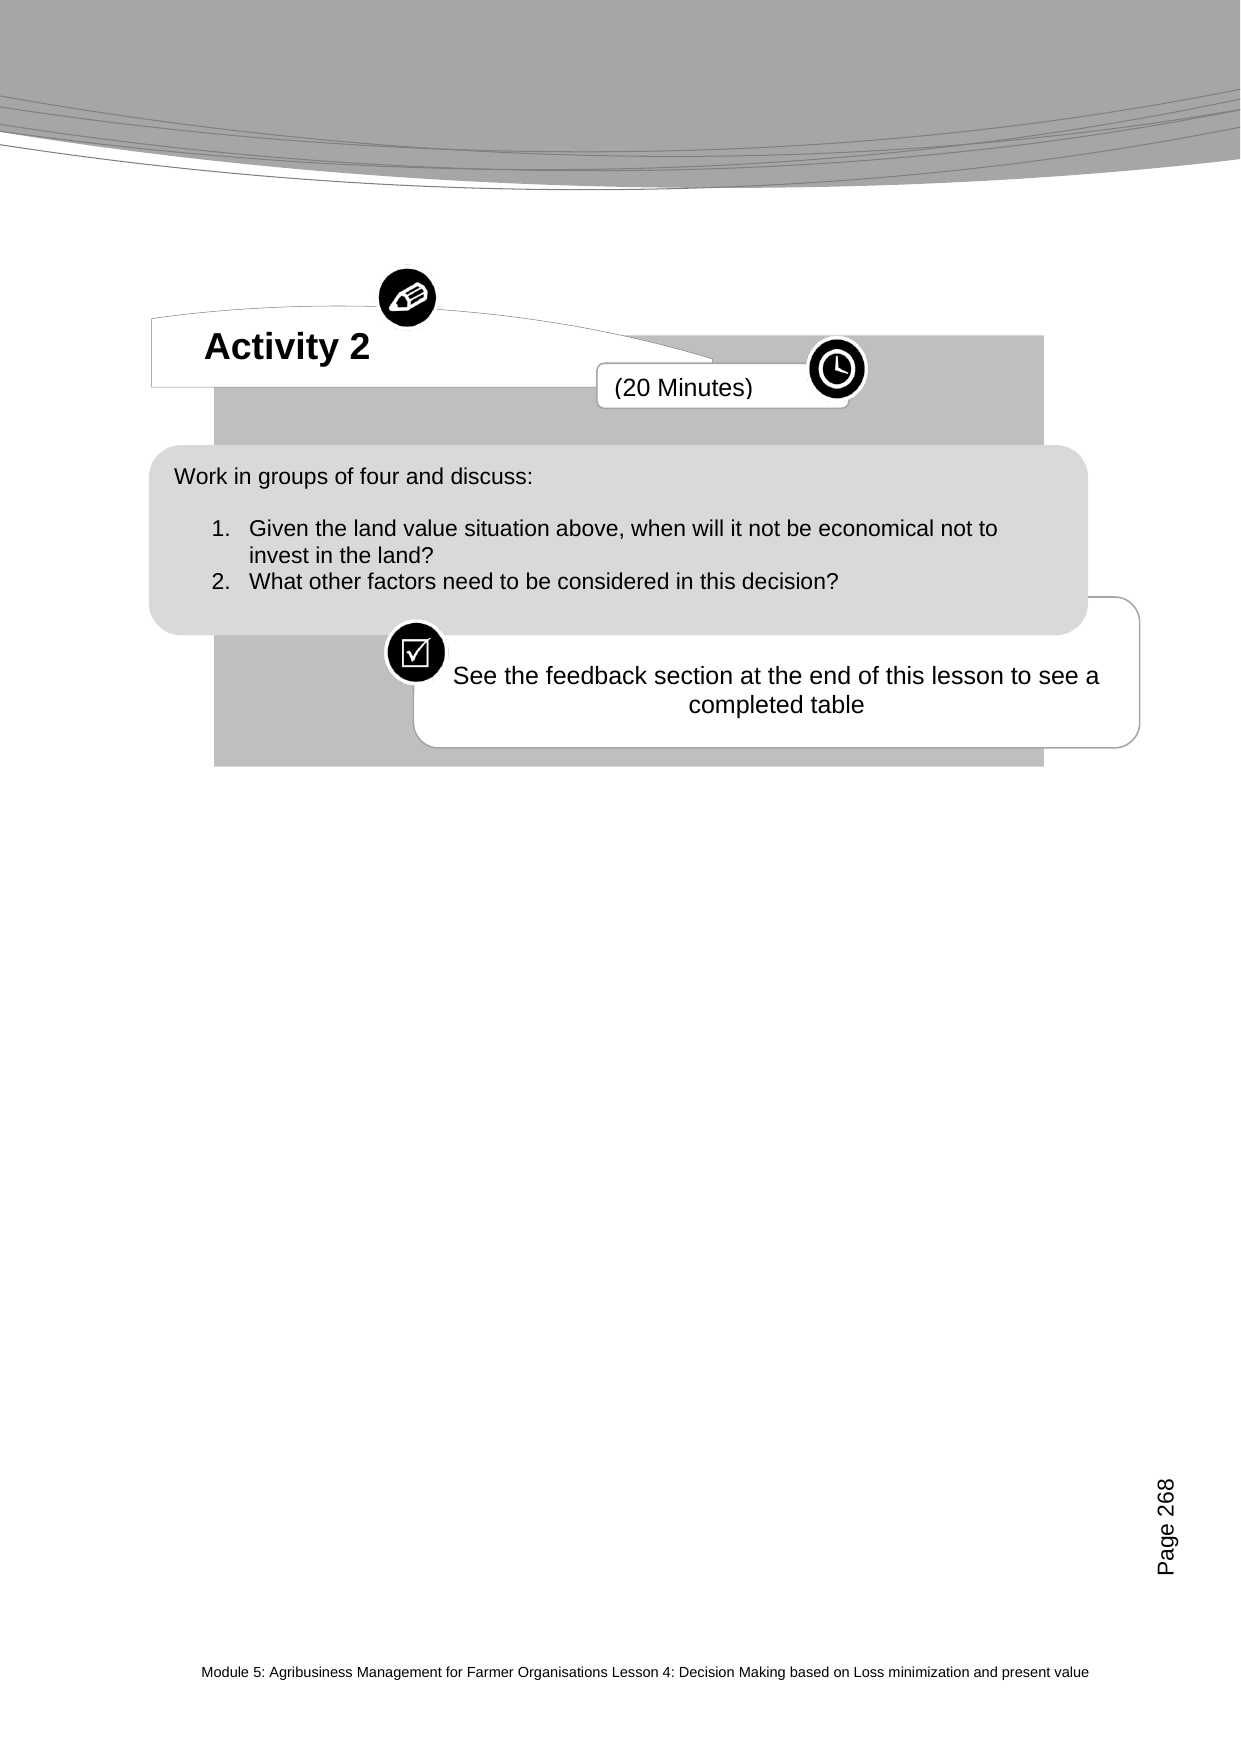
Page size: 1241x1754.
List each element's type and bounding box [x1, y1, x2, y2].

picture [366, 260, 445, 333]
picture [374, 615, 453, 689]
picture [796, 333, 872, 406]
